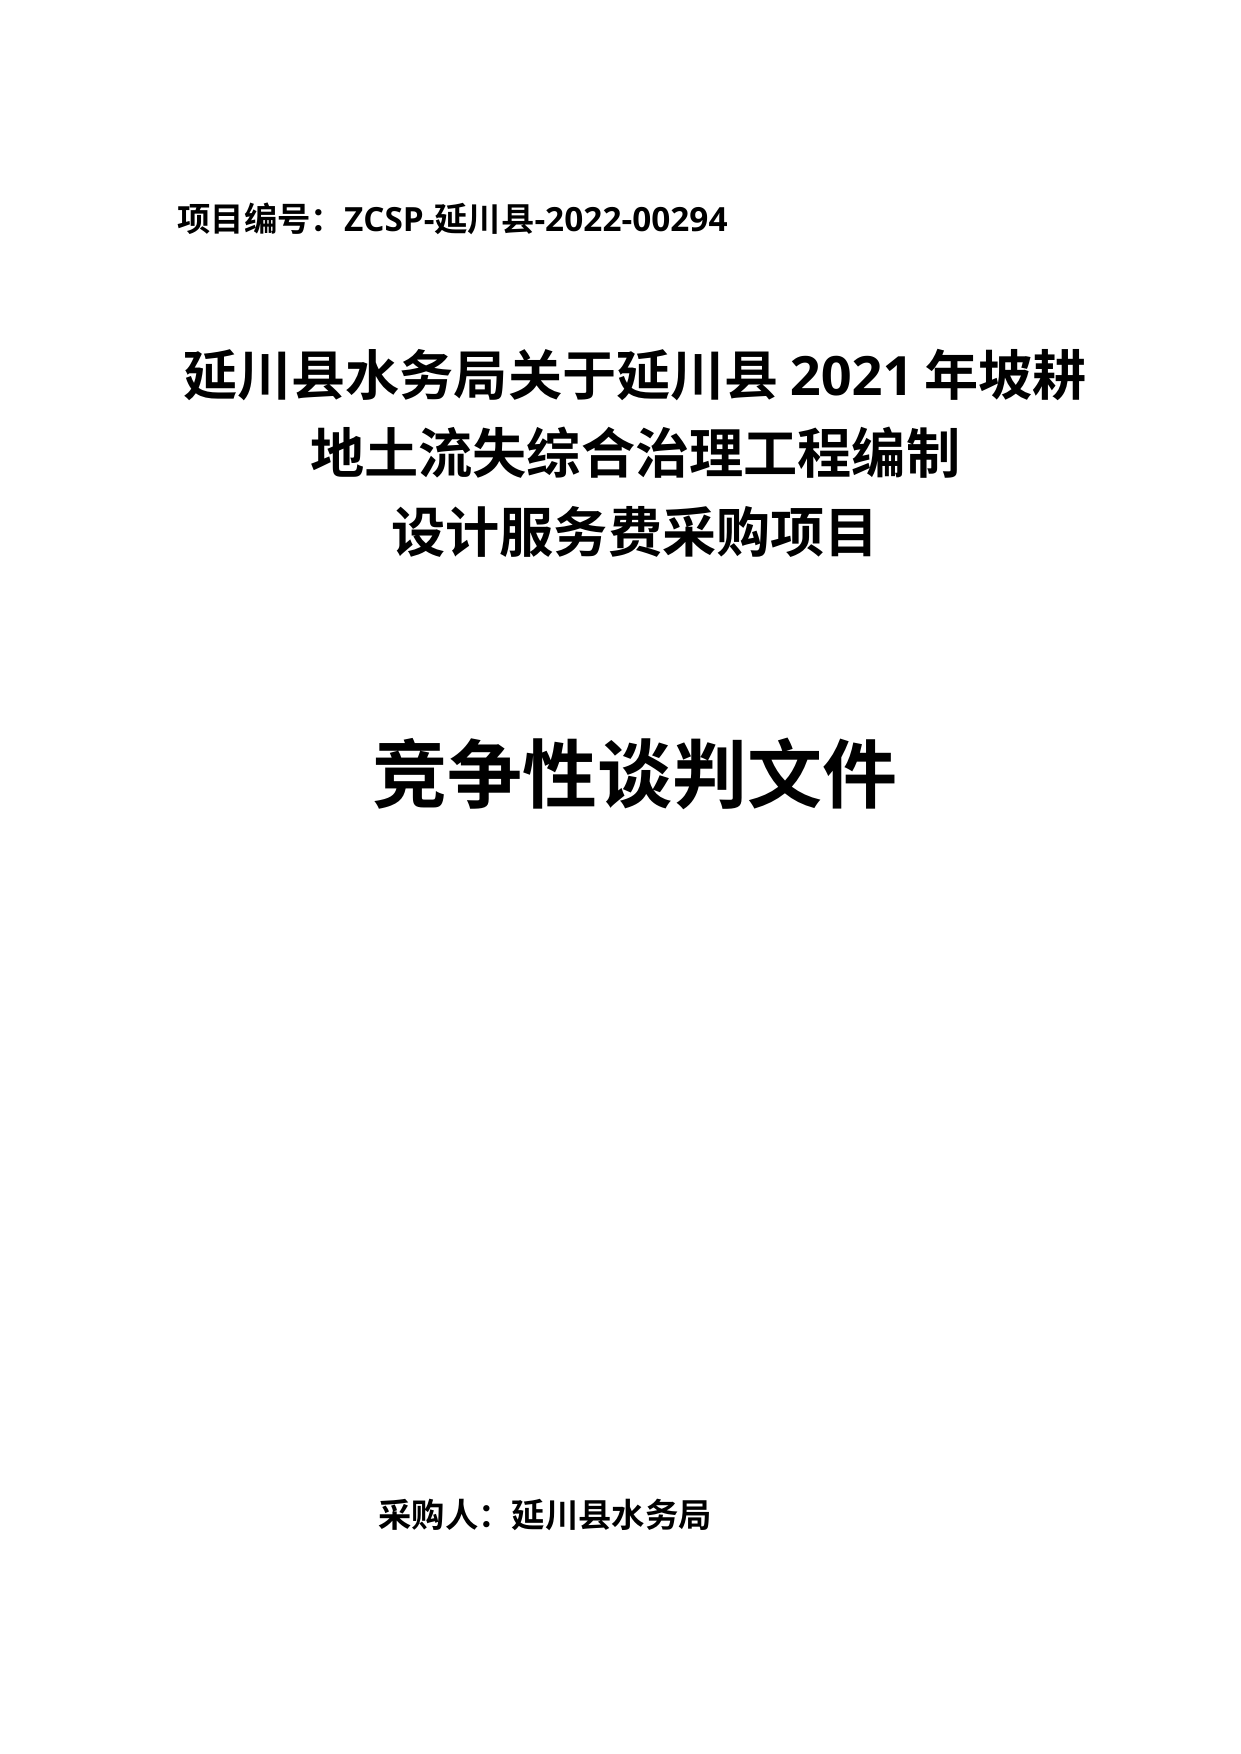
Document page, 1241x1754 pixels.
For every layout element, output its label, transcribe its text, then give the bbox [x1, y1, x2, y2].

text 竞争性谈判文件 [177, 715, 1092, 824]
text 采购人：延川县水务局 [177, 1488, 1092, 1537]
text 延川县水务局关于延川县2021年坡耕地土流失综合治理工程编制 [177, 332, 1092, 489]
text 项目编号：ZCSP-延川县-2022-00294 [177, 193, 1092, 242]
text 设计服务费采购项目 [177, 489, 1092, 568]
